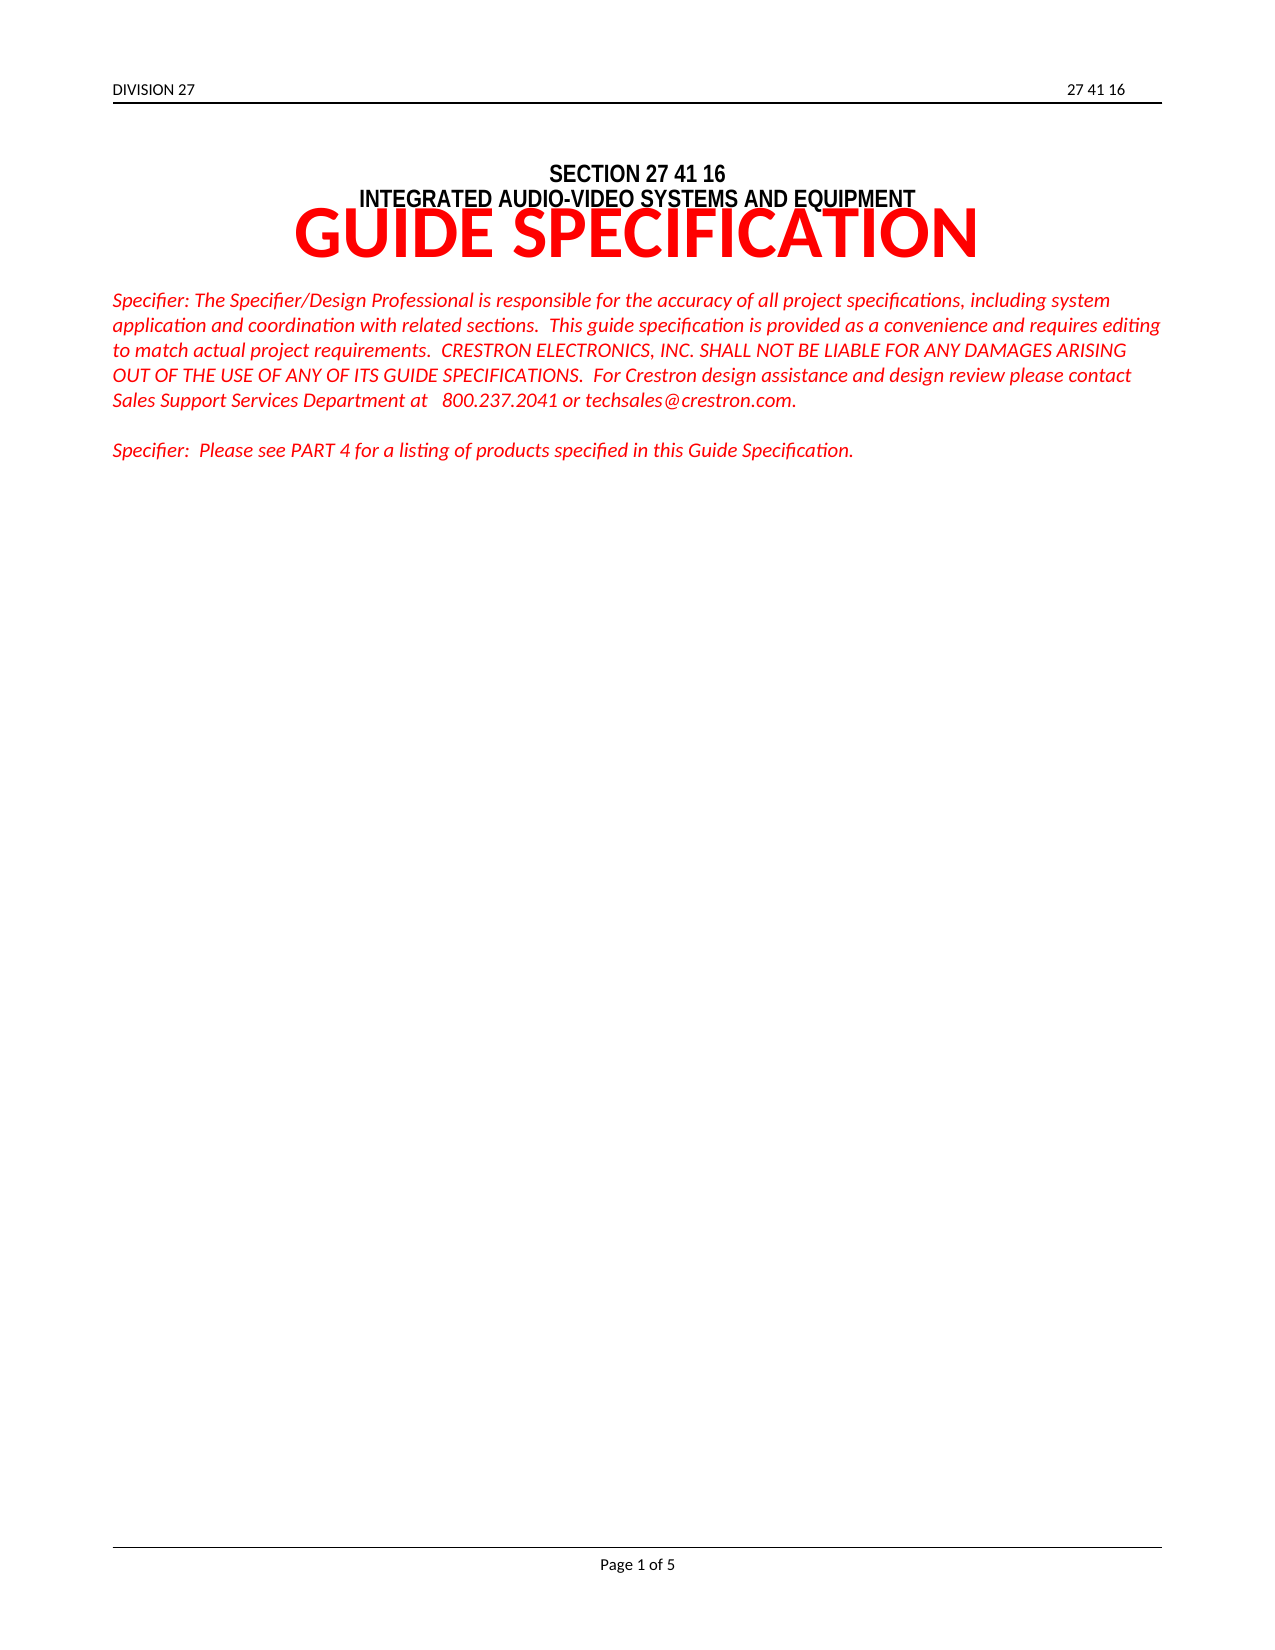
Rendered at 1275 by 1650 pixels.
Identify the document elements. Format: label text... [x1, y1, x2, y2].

text SECTION 27 41 16 [112, 162, 1162, 187]
text Specifier: Please see PART 4 for a listing of products specified in this Guide Specification. [112, 437, 1162, 462]
text Specifier: The Specifier/Design Professional is responsible for the accuracy of all project specifications, including system application and coordination with related sections. This guide specification is provided as a convenience and requires editing to match actual project requirements. CRESTRON ELECTRONICS, INC. SHALL NOT BE LIABLE FOR ANY DAMAGES ARISING OUT OF THE USE OF ANY OF ITS GUIDE SPECIFICATIONS. For Crestron design assistance and design review please contact Sales Support Services Department at 800.237.2041 or techsales@crestron.com. [112, 287, 1162, 412]
text INTEGRATED AUDIO-VIDEO SYSTEMS AND EQUIPMENT [112, 187, 1162, 212]
subtitle GUIDE SPECIFICATION [112, 237, 1162, 262]
